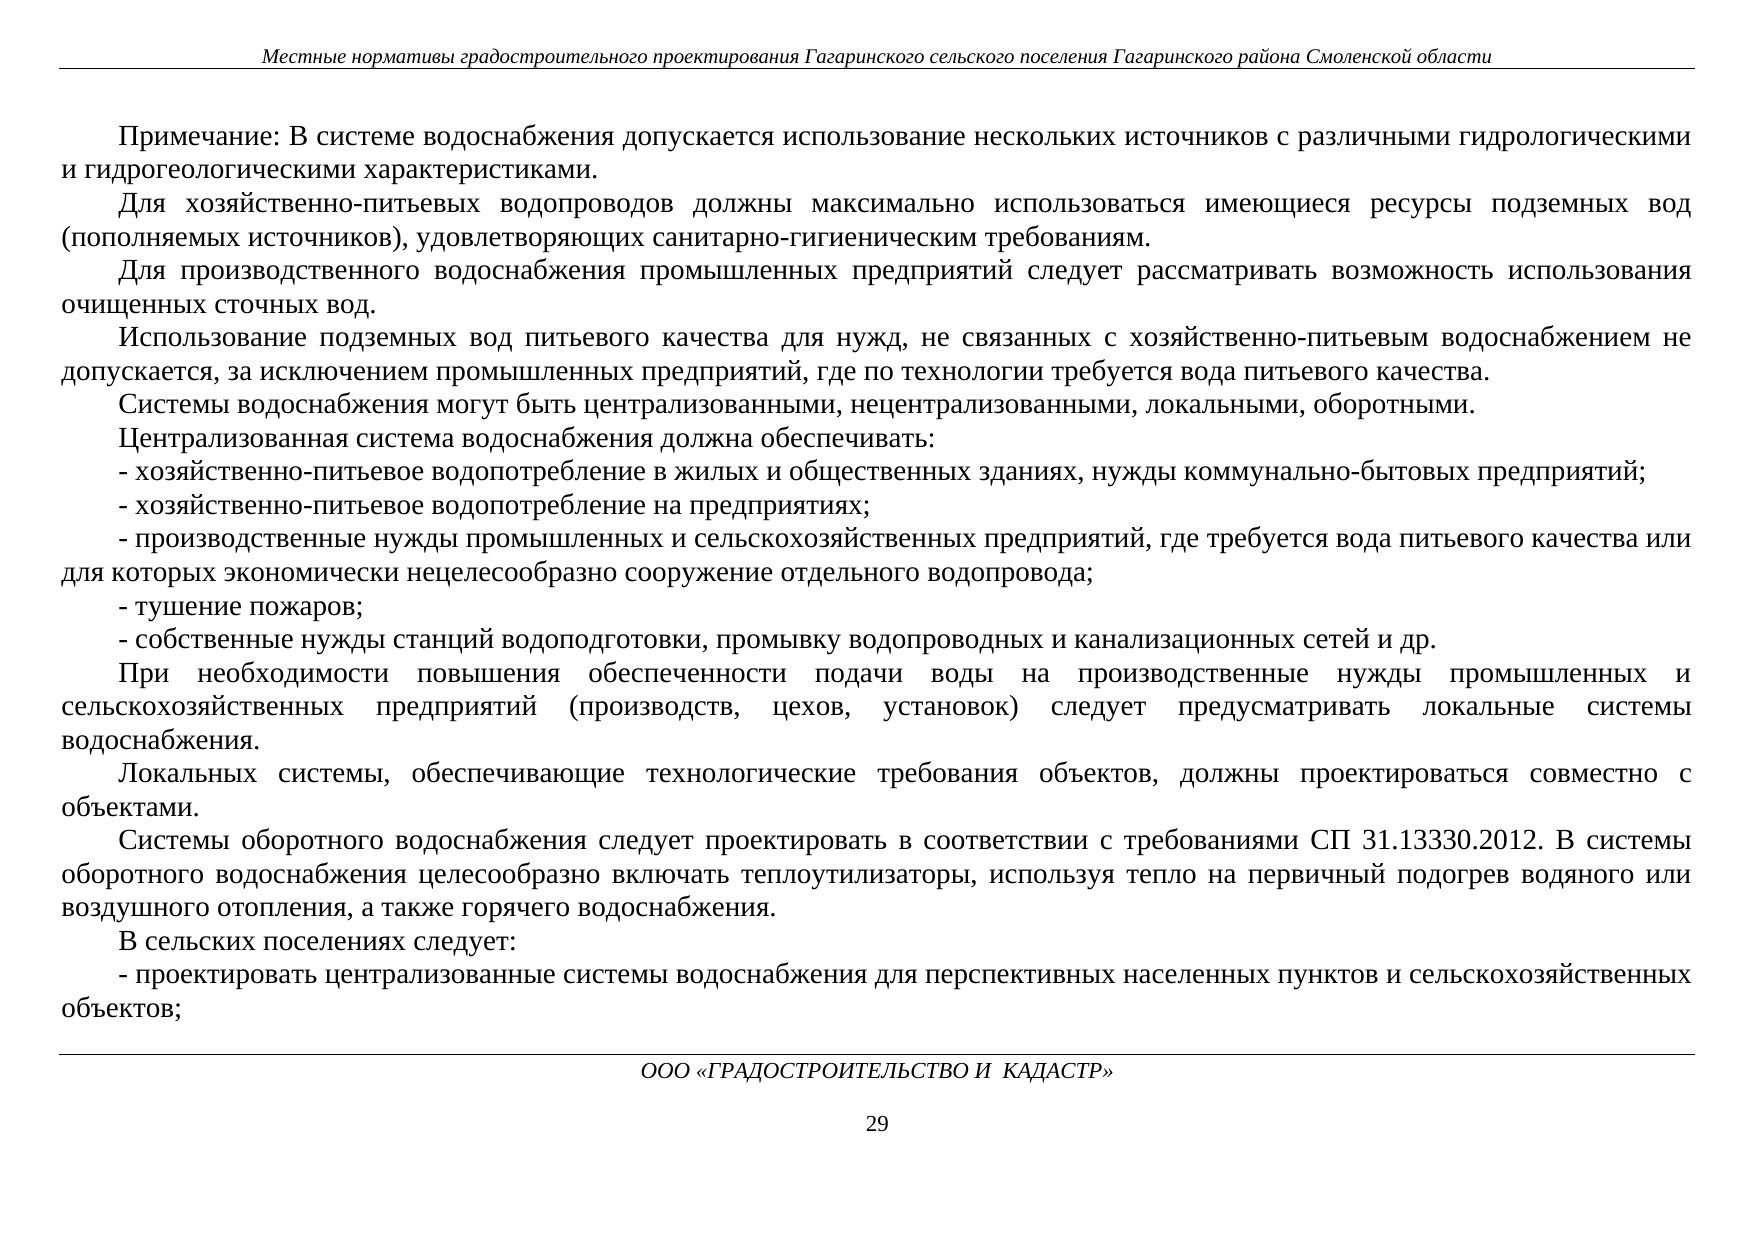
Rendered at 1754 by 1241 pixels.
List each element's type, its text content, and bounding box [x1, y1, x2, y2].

text Для производственного водоснабжения промышленных предприятий следует рассматривать возможность использования очищенных сточных вод. [61, 252, 1693, 319]
text В сельских поселениях следует: [61, 923, 1693, 957]
text - хозяйственно-питьевое водопотребление в жилых и общественных зданиях, нужды коммунально-бытовых предприятий; [61, 453, 1693, 487]
text Системы оборотного водоснабжения следует проектировать в соответствии с требованиями СП 31.13330.2012. В системы оборотного водоснабжения целесообразно включать теплоутилизаторы, используя тепло на первичный подогрев водяного или воздушного отопления, а также горячего водоснабжения. [61, 822, 1693, 923]
text Локальных системы, обеспечивающие технологические требования объектов, должны проектироваться совместно с объектами. [61, 755, 1693, 822]
text - производственные нужды промышленных и сельскохозяйственных предприятий, где требуется вода питьевого качества или для которых экономически нецелесообразно сооружение отдельного водопровода; [61, 521, 1693, 588]
text При необходимости повышения обеспеченности подачи воды на производственные нужды промышленных и сельскохозяйственных предприятий (производств, цехов, установок) следует предусматривать локальные системы водоснабжения. [61, 655, 1693, 755]
text - хозяйственно-питьевое водопотребление на предприятиях; [61, 487, 1693, 521]
text Для хозяйственно-питьевых водопроводов должны максимально использоваться имеющиеся ресурсы подземных вод (пополняемых источников), удовлетворяющих санитарно-гигиеническим требованиям. [61, 185, 1693, 252]
text - тушение пожаров; [61, 588, 1693, 621]
text Использование подземных вод питьевого качества для нужд, не связанных с хозяйственно-питьевым водоснабжением не допускается, за исключением промышленных предприятий, где по технологии требуется вода питьевого качества. [61, 319, 1693, 386]
text - собственные нужды станций водоподготовки, промывку водопроводных и канализационных сетей и др. [61, 621, 1693, 655]
text - проектировать централизованные системы водоснабжения для перспективных населенных пунктов и сельскохозяйственных объектов; [61, 957, 1693, 1024]
text Системы водоснабжения могут быть централизованными, нецентрализованными, локальными, оборотными. [61, 386, 1693, 420]
text Централизованная система водоснабжения должна обеспечивать: [61, 420, 1693, 453]
text Примечание: В системе водоснабжения допускается использование нескольких источников с различными гидрологическими и гидрогеологическими характеристиками. [61, 118, 1693, 185]
